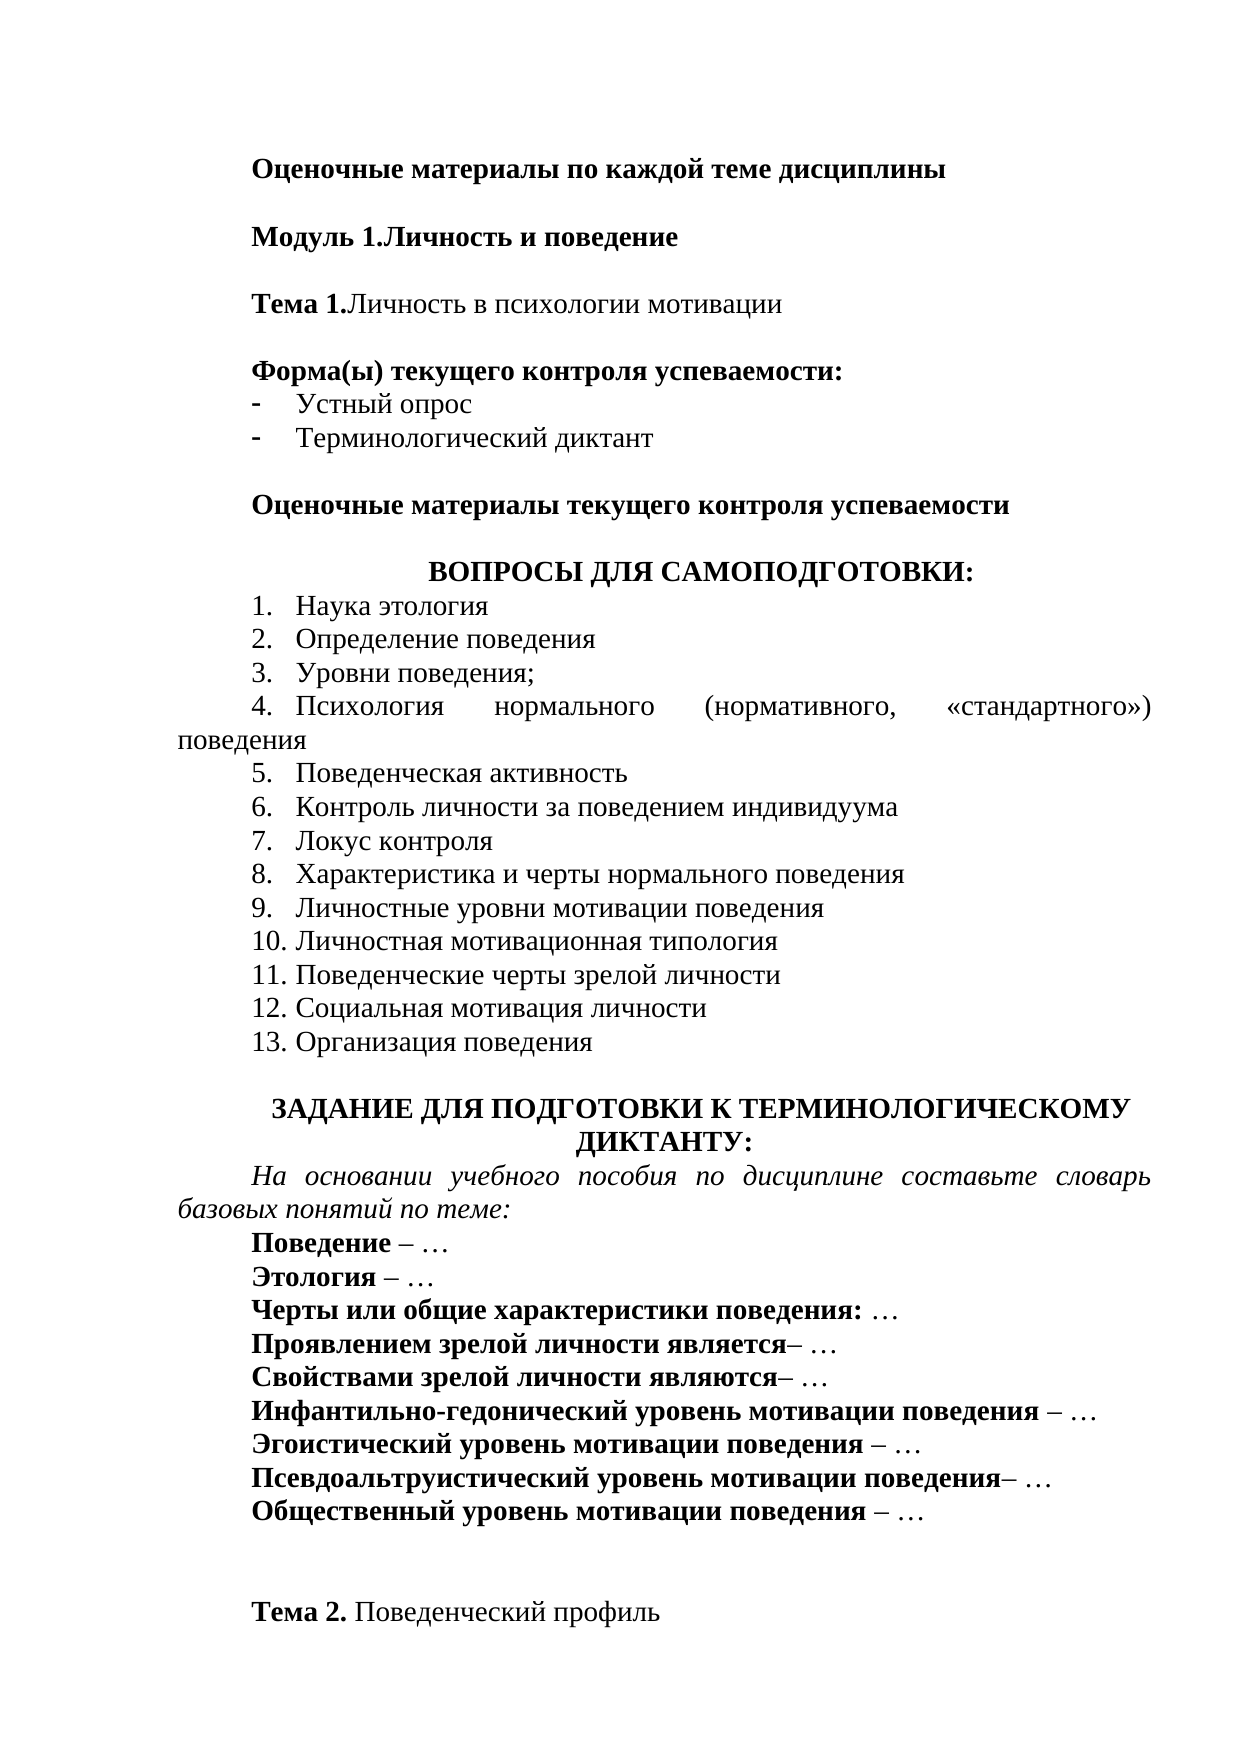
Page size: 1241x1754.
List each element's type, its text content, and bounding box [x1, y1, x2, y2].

list Модуль 1.Личность и поведение [177, 219, 1152, 252]
text Тема 1.Личность в психологии мотивации [177, 286, 1152, 319]
list Наука этология [177, 588, 1152, 621]
text Черты или общие характеристики поведения: … [177, 1292, 1152, 1326]
list Терминологический диктант [177, 420, 1152, 454]
list Психология нормального (нормативного, «стандартного») поведения [177, 688, 1152, 756]
list Определение поведения [177, 621, 1152, 655]
text Общественный уровень мотивации поведения – … [177, 1493, 1152, 1527]
text Свойствами зрелой личности являются– … [177, 1359, 1152, 1393]
text Этология – … [177, 1259, 1152, 1292]
list Социальная мотивация личности [177, 990, 1152, 1024]
text Эгоистический уровень мотивации поведения – … [177, 1426, 1152, 1460]
list Локус контроля [177, 823, 1152, 856]
list Поведенческая активность [177, 756, 1152, 789]
text Оценочные материалы текущего контроля успеваемости [177, 487, 1152, 521]
text Тема 2. Поведенческий профиль [177, 1594, 1152, 1628]
list Характеристика и черты нормального поведения [177, 856, 1152, 890]
list Организация поведения [177, 1024, 1152, 1057]
list Контроль личности за поведением индивидуума [177, 789, 1152, 823]
list Уровни поведения; [177, 655, 1152, 688]
list Поведенческие черты зрелой личности [177, 957, 1152, 990]
list Личностная мотивационная типология [177, 923, 1152, 957]
text Форма(ы) текущего контроля успеваемости: [177, 353, 1152, 386]
text ЗАДАНИЕ ДЛЯ ПОДГОТОВКИ К ТЕРМИНОЛОГИЧЕСКОМУ ДИКТАНТУ: [177, 1091, 1152, 1158]
text На основании учебного пособия по дисциплине составьте словарь базовых понятий по теме: [177, 1158, 1152, 1225]
text Поведение – … [177, 1225, 1152, 1259]
text ВОПРОСЫ ДЛЯ САМОПОДГОТОВКИ: [177, 554, 1152, 588]
text Псевдоальтруистический уровень мотивации поведения– … [177, 1460, 1152, 1493]
text Инфантильно-гедонический уровень мотивации поведения – … [177, 1393, 1152, 1426]
text Проявлением зрелой личности является– … [177, 1326, 1152, 1359]
list Оценочные материалы по каждой теме дисциплины [177, 152, 1152, 185]
list Устный опрос [177, 386, 1152, 420]
list Личностные уровни мотивации поведения [177, 890, 1152, 923]
